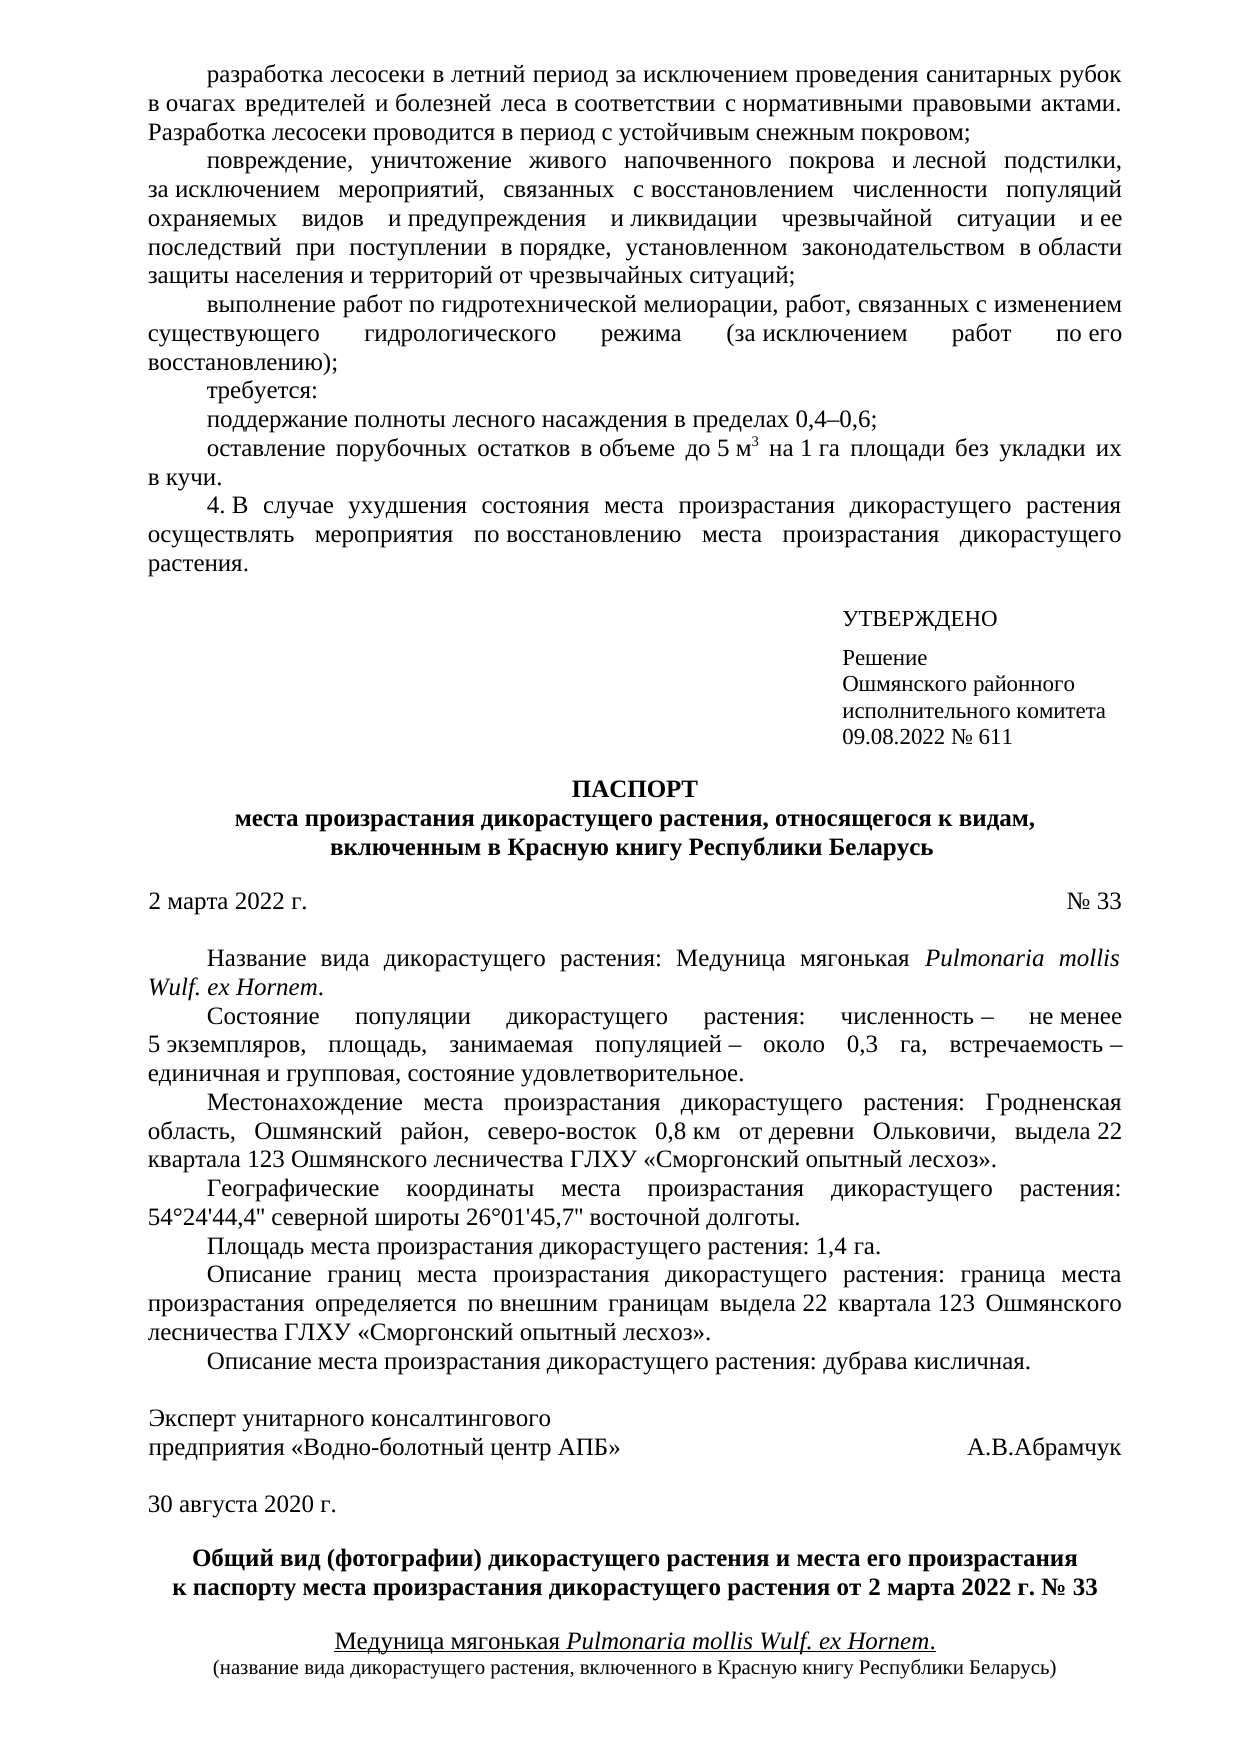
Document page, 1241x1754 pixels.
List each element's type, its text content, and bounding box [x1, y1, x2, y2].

text 30 августа 2020 г. [148, 1489, 1122, 1518]
text Общий вид (фотографии) дикорастущего растения и места его произрастания к паспорту места произрастания дикорастущего растения от 2 марта 2022 г. № 33 [148, 1543, 1122, 1601]
text требуется: [148, 375, 1122, 404]
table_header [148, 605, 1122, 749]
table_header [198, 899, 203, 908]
text Медуница мягонькая Pulmonaria mollis Wulf. ex Hornem. [148, 1626, 1122, 1654]
text Местонахождение места произрастания дикорастущего растения: Гродненская область, Ошмянский район, северо-восток 0,8 км от деревни Ольковичи, выдела 22 квартала 123 Ошмянского лесничества ГЛХУ «Сморгонский опытный лесхоз». [148, 1087, 1122, 1173]
text повреждение, уничтожение живого напочвенного покрова и лесной подстилки, за исключением мероприятий, связанных с восстановлением численности популяций охраняемых видов и предупреждения и ликвидации чрезвычайной ситуации и ее последствий при поступлении в порядке, установленном законодательством в области защиты населения и территорий от чрезвычайных ситуаций; [148, 145, 1122, 289]
text Описание места произрастания дикорастущего растения: дубрава кисличная. [148, 1346, 1122, 1374]
text оставление порубочных остатков в объеме до 5 м3 на 1 га площади без укладки их в кучи. [148, 433, 1122, 490]
text Географические координаты места произрастания дикорастущего растения: 54°24'44,4'' северной широты 26°01'45,7'' восточной долготы. [148, 1173, 1122, 1231]
text выполнение работ по гидротехнической мелиорации, работ, связанных с изменением существующего гидрологического режима (за исключением работ по его восстановлению); [148, 289, 1122, 375]
text Описание границ места произрастания дикорастущего растения: граница места произрастания определяется по внешним границам выдела 22 квартала 123 Ошмянского лесничества ГЛХУ «Сморгонский опытный лесхоз». [148, 1259, 1122, 1346]
text разработка лесосеки в летний период за исключением проведения санитарных рубок в очагах вредителей и болезней леса в соответствии с нормативными правовыми актами. Разработка лесосеки проводится в период с устойчивым снежным покровом; [148, 59, 1122, 145]
text поддержание полноты лесного насаждения в пределах 0,4–0,6; [148, 404, 1122, 433]
text Площадь места произрастания дикорастущего растения: 1,4 га. [148, 1231, 1122, 1259]
text Название вида дикорастущего растения: Медуница мягонькая Pulmonaria mollis Wulf. ex Hornem. [148, 943, 1122, 1001]
text (название вида дикорастущего растения, включенного в Красную книгу Республики Беларусь) [148, 1654, 1122, 1679]
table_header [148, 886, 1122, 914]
title ПАСПОРТ места произрастания дикорастущего растения, относящегося к видам, включенным в Красную книгу Республики Беларусь [148, 774, 1122, 861]
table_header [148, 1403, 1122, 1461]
text Состояние популяции дикорастущего растения: численность – не менее 5 экземпляров, площадь, занимаемая популяцией – около 0,3 га, встречаемость – единичная и групповая, состояние удовлетворительное. [148, 1001, 1122, 1087]
text 4. В случае ухудшения состояния места произрастания дикорастущего растения осуществлять мероприятия по восстановлению места произрастания дикорастущего растения. [148, 490, 1122, 577]
